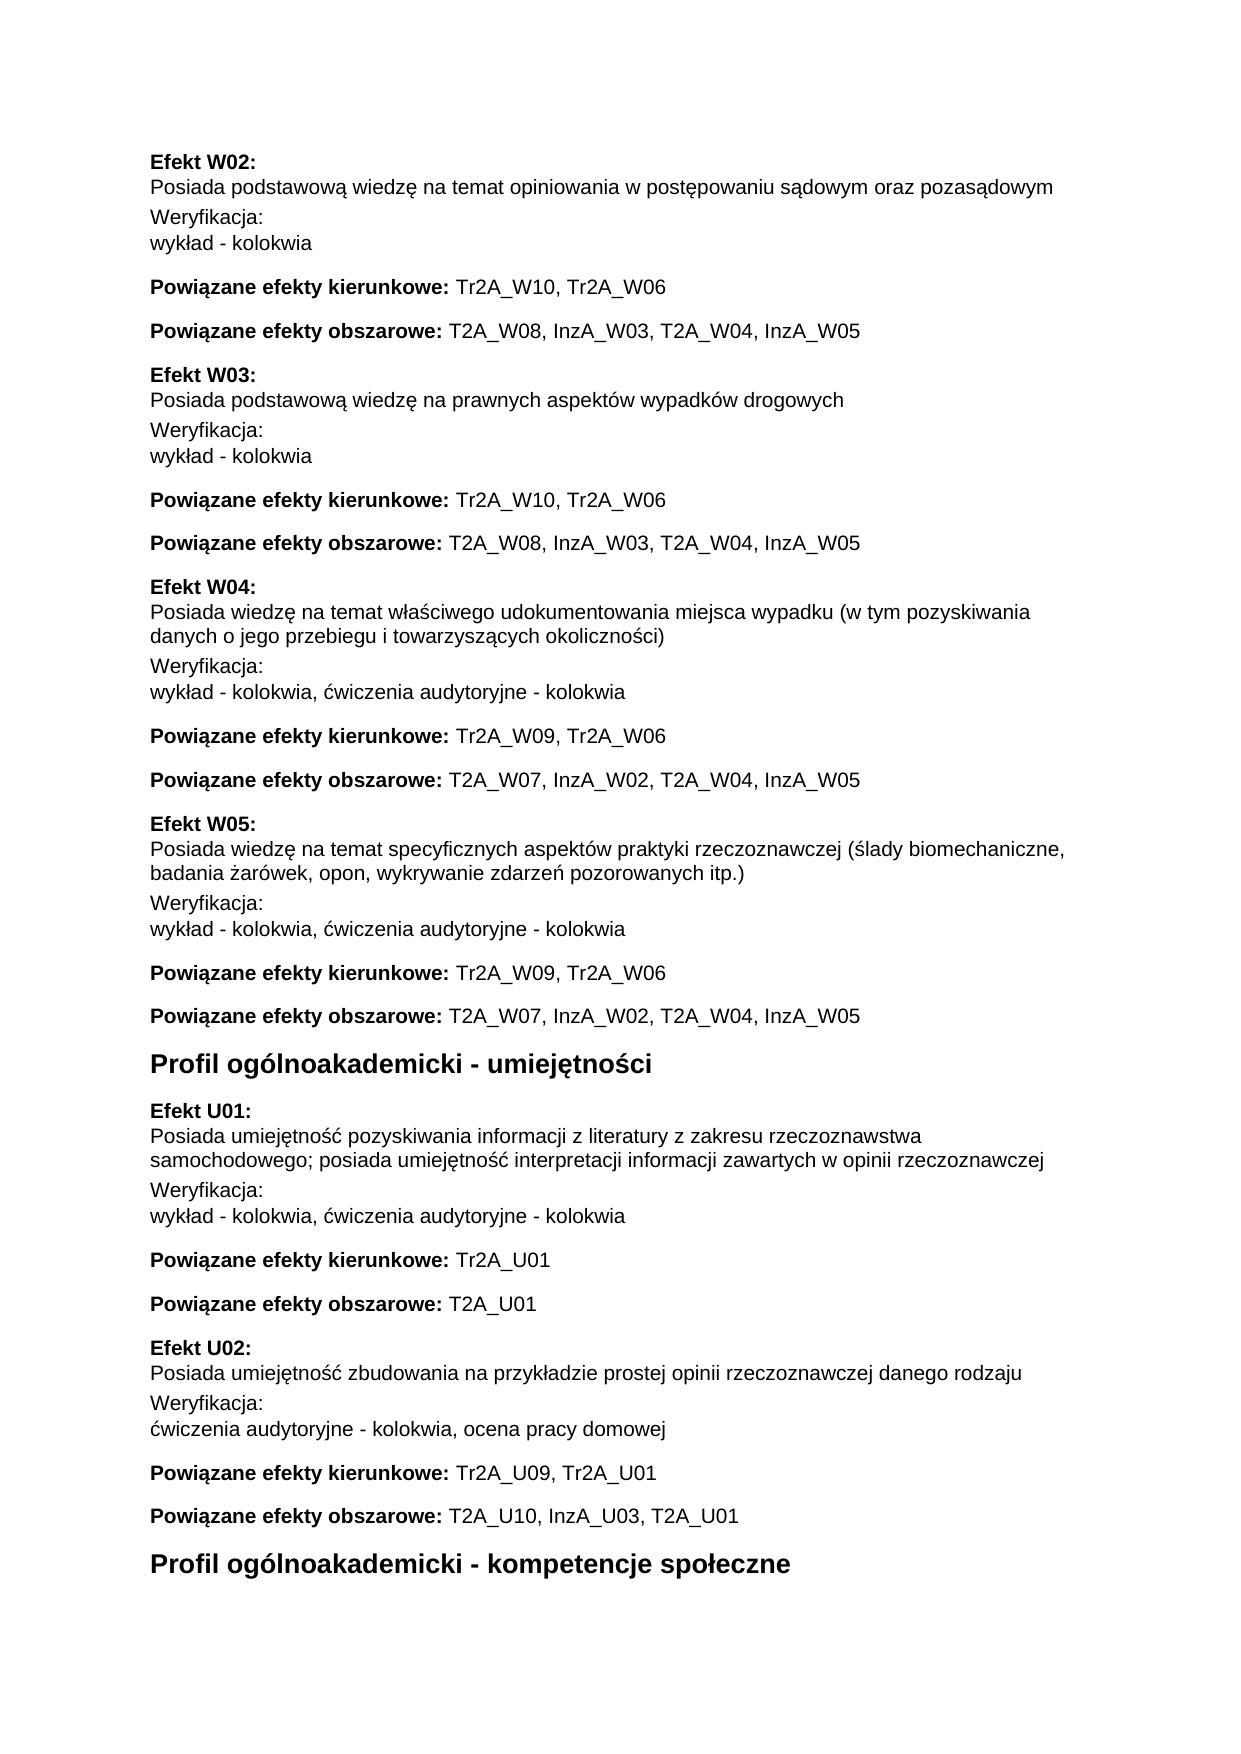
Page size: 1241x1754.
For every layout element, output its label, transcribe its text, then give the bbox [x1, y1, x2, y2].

text Powiązane efekty kierunkowe: Tr2A_W10, Tr2A_W06 [150, 487, 1090, 511]
text Weryfikacja: [150, 1178, 1090, 1202]
text Powiązane efekty obszarowe: T2A_W07, InzA_W02, T2A_W04, InzA_W05 [150, 768, 1090, 792]
text Efekt U01: [150, 1099, 1090, 1123]
text Posiada wiedzę na temat specyficznych aspektów praktyki rzeczoznawczej (ślady biomechaniczne, badania żarówek, opon, wykrywanie zdarzeń pozorowanych itp.) [150, 836, 1090, 884]
text Weryfikacja: [150, 205, 1090, 229]
text Weryfikacja: [150, 654, 1090, 678]
text Powiązane efekty obszarowe: T2A_W07, InzA_W02, T2A_W04, InzA_W05 [150, 1004, 1090, 1028]
text wykład - kolokwia [150, 444, 1090, 468]
text wykład - kolokwia [150, 231, 1090, 255]
text Powiązane efekty obszarowe: T2A_W08, InzA_W03, T2A_W04, InzA_W05 [150, 319, 1090, 343]
text Posiada podstawową wiedzę na temat opiniowania w postępowaniu sądowym oraz pozasądowym [150, 175, 1090, 199]
subtitle Profil ogólnoakademicki - umiejętności [150, 1048, 1090, 1079]
text Powiązane efekty obszarowe: T2A_U10, InzA_U03, T2A_U01 [150, 1504, 1090, 1528]
text Efekt W04: [150, 575, 1090, 599]
subtitle Profil ogólnoakademicki - kompetencje społeczne [150, 1548, 1090, 1579]
text Powiązane efekty kierunkowe: Tr2A_W09, Tr2A_W06 [150, 724, 1090, 748]
text Efekt W02: [150, 150, 1090, 174]
text Powiązane efekty kierunkowe: Tr2A_U09, Tr2A_U01 [150, 1460, 1090, 1484]
text Powiązane efekty kierunkowe: Tr2A_W09, Tr2A_W06 [150, 960, 1090, 984]
text ćwiczenia audytoryjne - kolokwia, ocena pracy domowej [150, 1417, 1090, 1441]
text wykład - kolokwia, ćwiczenia audytoryjne - kolokwia [150, 1204, 1090, 1228]
text Powiązane efekty kierunkowe: Tr2A_U01 [150, 1248, 1090, 1272]
text Weryfikacja: [150, 1391, 1090, 1414]
text wykład - kolokwia, ćwiczenia audytoryjne - kolokwia [150, 680, 1090, 704]
text Posiada umiejętność zbudowania na przykładzie prostej opinii rzeczoznawczej danego rodzaju [150, 1360, 1090, 1384]
text Efekt U02: [150, 1335, 1090, 1359]
text Weryfikacja: [150, 891, 1090, 914]
text Posiada umiejętność pozyskiwania informacji z literatury z zakresu rzeczoznawstwa samochodowego; posiada umiejętność interpretacji informacji zawartych w opinii rzeczoznawczej [150, 1124, 1090, 1172]
text Powiązane efekty obszarowe: T2A_W08, InzA_W03, T2A_W04, InzA_W05 [150, 531, 1090, 555]
text Efekt W05: [150, 811, 1090, 835]
text Powiązane efekty obszarowe: T2A_U01 [150, 1292, 1090, 1316]
text Efekt W03: [150, 362, 1090, 386]
text wykład - kolokwia, ćwiczenia audytoryjne - kolokwia [150, 917, 1090, 941]
text Weryfikacja: [150, 418, 1090, 442]
text Powiązane efekty kierunkowe: Tr2A_W10, Tr2A_W06 [150, 275, 1090, 299]
text Posiada podstawową wiedzę na prawnych aspektów wypadków drogowych [150, 387, 1090, 411]
text Posiada wiedzę na temat właściwego udokumentowania miejsca wypadku (w tym pozyskiwania danych o jego przebiegu i towarzyszących okoliczności) [150, 600, 1090, 648]
